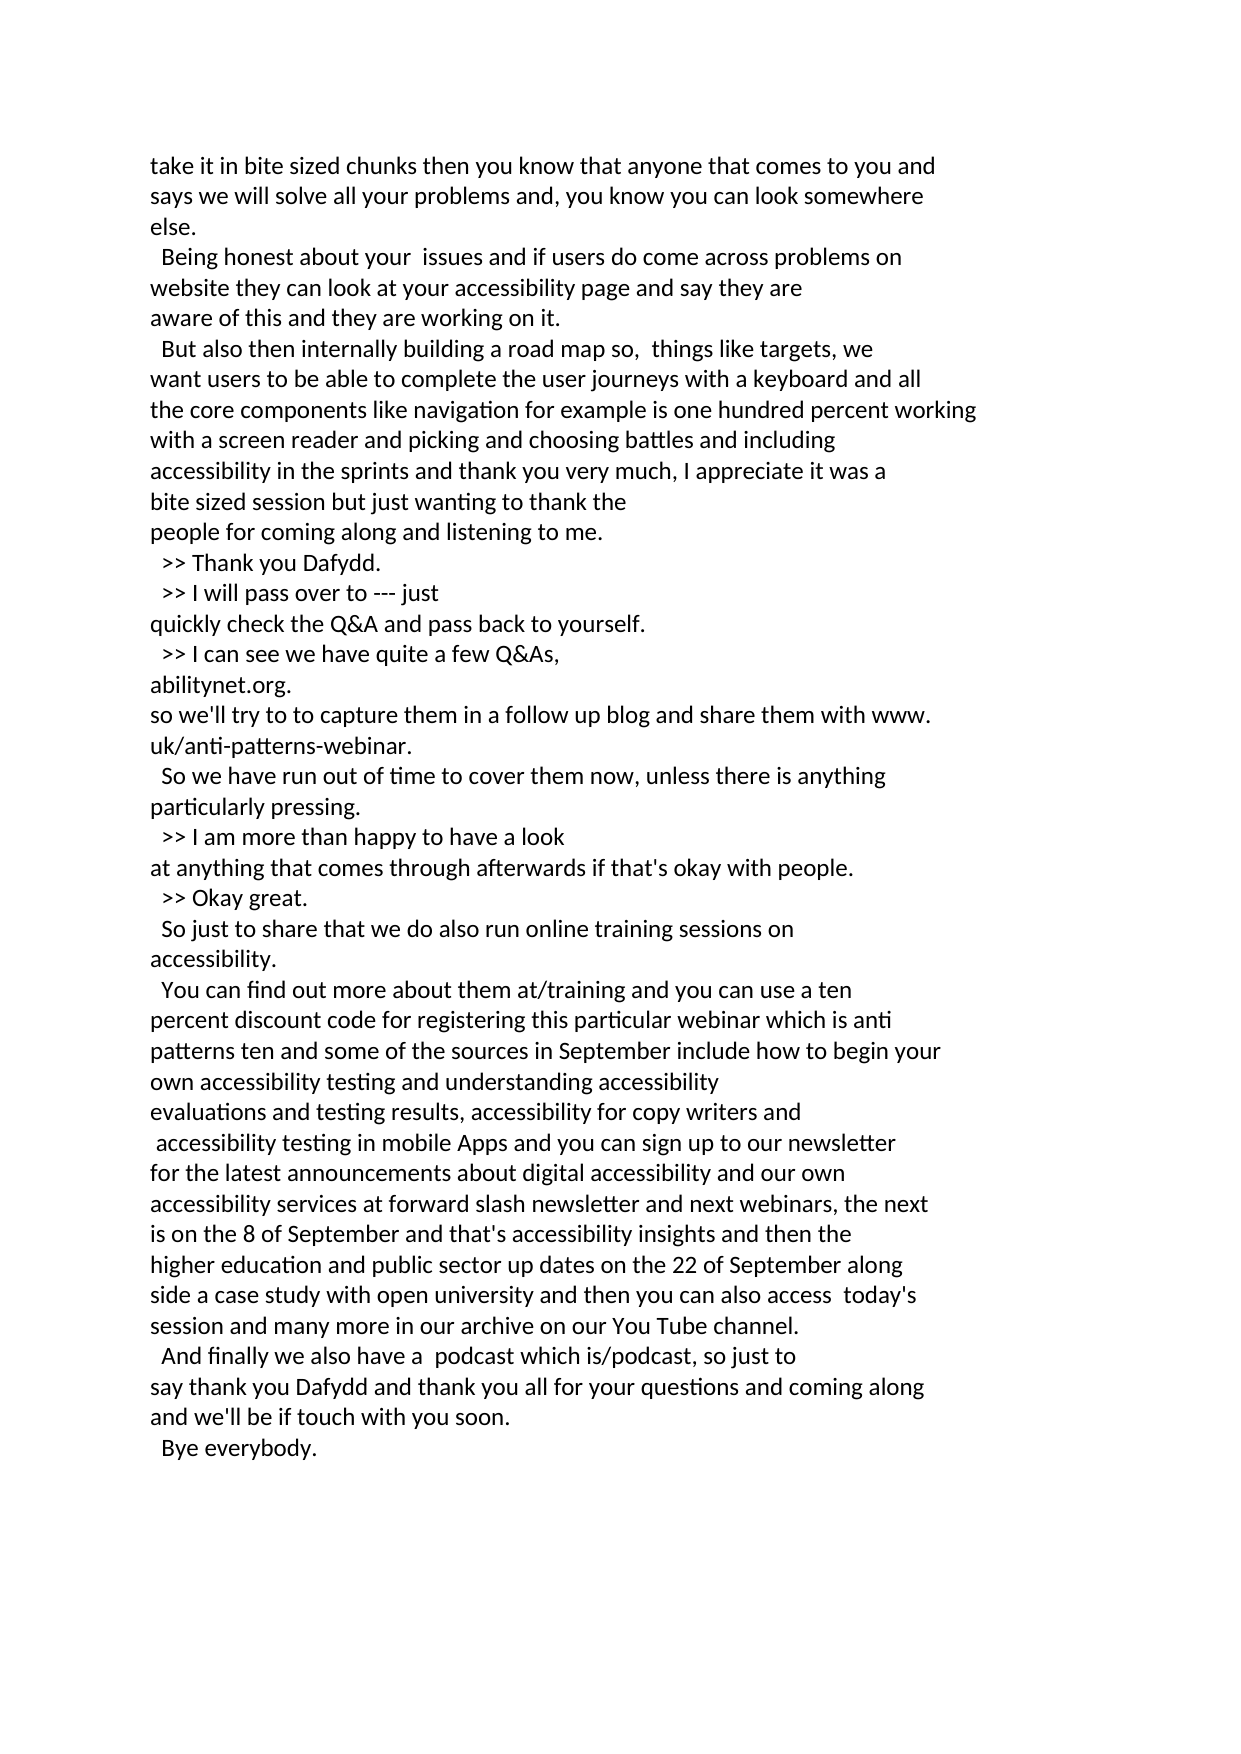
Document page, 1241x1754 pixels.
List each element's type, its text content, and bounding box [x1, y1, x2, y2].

text the core components like navigation for example is one hundred percent working [150, 394, 1090, 425]
text So we have run out of time to cover them now, unless there is anything [150, 760, 1090, 791]
text else. [150, 211, 1090, 242]
text website they can look at your accessibility page and say they are [150, 272, 1090, 303]
text want users to be able to complete the user journeys with a keyboard and all [150, 364, 1090, 394]
text for the latest announcements about digital accessibility and our own [150, 1157, 1090, 1188]
text own accessibility testing and understanding accessibility [150, 1066, 1090, 1096]
text says we will solve all your problems and, you know you can look somewhere [150, 181, 1090, 211]
text accessibility in the sprints and thank you very much, I appreciate it was a [150, 455, 1090, 486]
text accessibility. [150, 943, 1090, 974]
text with a screen reader and picking and choosing battles and including [150, 425, 1090, 455]
text bite sized session but just wanting to thank the [150, 486, 1090, 516]
text So just to share that we do also run online training sessions on [150, 913, 1090, 943]
text accessibility testing in mobile Apps and you can sign up to our newsletter [150, 1127, 1090, 1157]
text Bye everybody. [150, 1432, 1090, 1462]
text >> I will pass over to --- just [150, 577, 1090, 608]
text Being honest about your issues and if users do come across problems on [150, 242, 1090, 272]
text patterns ten and some of the sources in September include how to begin your [150, 1035, 1090, 1066]
text >> I can see we have quite a few Q&As, [150, 638, 1090, 669]
text so we'll try to to capture them in a follow up blog and share them with www. [150, 699, 1090, 730]
text at anything that comes through afterwards if that's okay with people. [150, 852, 1090, 882]
text and we'll be if touch with you soon. [150, 1401, 1090, 1432]
text percent discount code for registering this particular webinar which is anti [150, 1004, 1090, 1035]
text accessibility services at forward slash newsletter and next webinars, the next [150, 1188, 1090, 1218]
text abilitynet.org. [150, 669, 1090, 699]
text is on the 8 of September and that's accessibility insights and then the [150, 1218, 1090, 1249]
text particularly pressing. [150, 791, 1090, 821]
text And finally we also have a podcast which is/podcast, so just to [150, 1340, 1090, 1371]
text evaluations and testing results, accessibility for copy writers and [150, 1096, 1090, 1127]
text >> Thank you Dafydd. [150, 547, 1090, 577]
text quickly check the Q&A and pass back to yourself. [150, 608, 1090, 638]
text >> Okay great. [150, 882, 1090, 913]
text aware of this and they are working on it. [150, 303, 1090, 333]
text But also then internally building a road map so, things like targets, we [150, 333, 1090, 364]
text say thank you Dafydd and thank you all for your questions and coming along [150, 1371, 1090, 1401]
text You can find out more about them at/training and you can use a ten [150, 974, 1090, 1004]
text session and many more in our archive on our You Tube channel. [150, 1310, 1090, 1340]
text higher education and public sector up dates on the 22 of September along [150, 1249, 1090, 1279]
text side a case study with open university and then you can also access today's [150, 1279, 1090, 1310]
text uk/anti-patterns-webinar. [150, 730, 1090, 760]
text take it in bite sized chunks then you know that anyone that comes to you and [150, 150, 1090, 181]
text people for coming along and listening to me. [150, 516, 1090, 547]
text >> I am more than happy to have a look [150, 821, 1090, 852]
